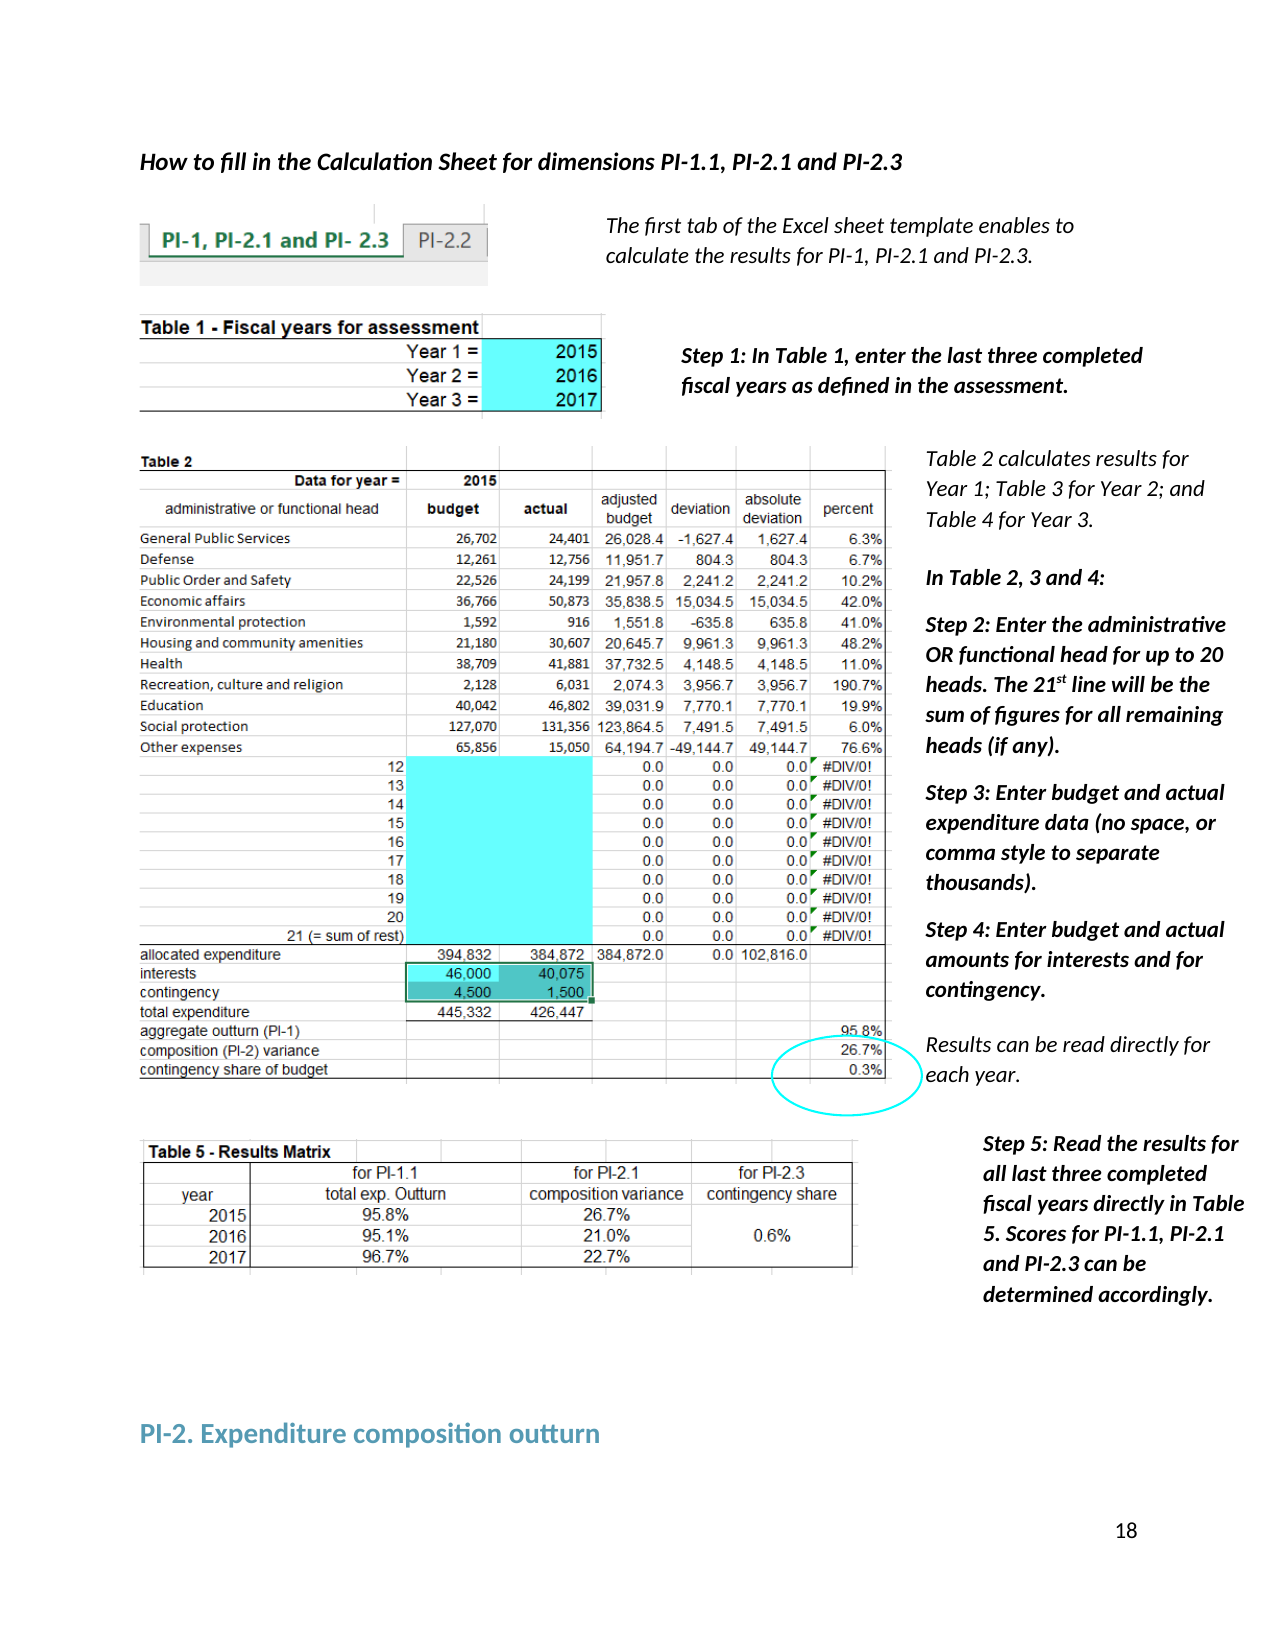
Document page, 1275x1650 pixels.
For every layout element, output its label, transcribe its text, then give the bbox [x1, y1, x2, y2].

picture [139, 1139, 859, 1275]
picture [139, 204, 488, 286]
picture [139, 446, 892, 1084]
text How to fill in the Calculation Sheet for dimensions PI-1.1, PI-2.1 and PI-2.3 [139, 146, 1137, 176]
picture [139, 313, 606, 419]
picture [773, 1037, 892, 1084]
subtitle PI-2. Expenditure composition outturn [139, 1415, 1137, 1450]
